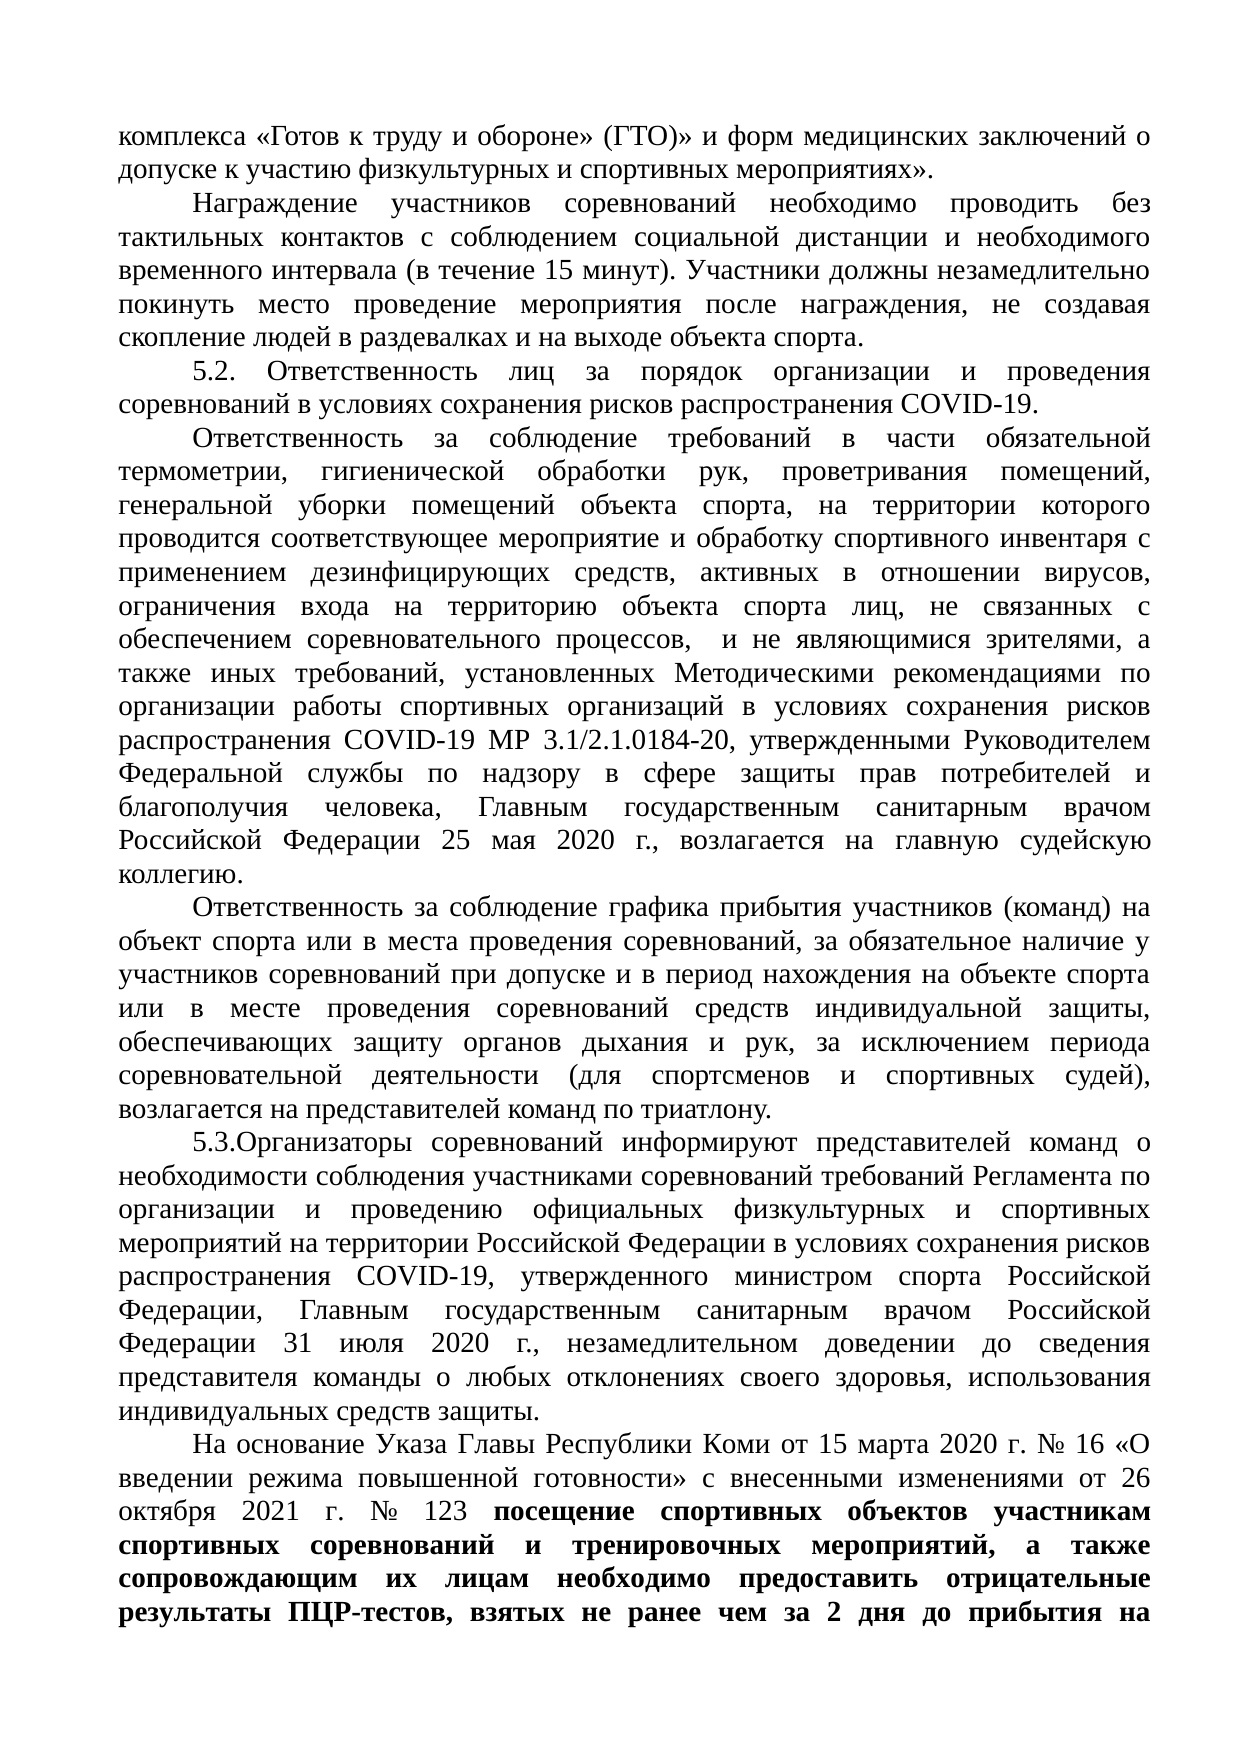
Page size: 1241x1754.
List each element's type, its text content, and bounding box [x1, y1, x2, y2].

text Ответственность за соблюдение графика прибытия участников (команд) на объект спорта или в места проведения соревнований, за обязательное наличие у участников соревнований при допуске и в период нахождения на объекте спорта или в месте проведения соревнований средств индивидуальной защиты, обеспечивающих защиту органов дыхания и рук, за исключением периода соревновательной деятельности (для спортсменов и спортивных судей), возлагается на представителей команд по триатлону. [118, 889, 1152, 1124]
text 5.2. Ответственность лиц за порядок организации и проведения соревнований в условиях сохранения рисков распространения COVID-19. [118, 353, 1152, 420]
text Ответственность за соблюдение требований в части обязательной термометрии, гигиенической обработки рук, проветривания помещений, генеральной уборки помещений объекта спорта, на территории которого проводится соответствующее мероприятие и обработку спортивного инвентаря с применением дезинфицирующих средств, активных в отношении вирусов, ограничения входа на территорию объекта спорта лиц, не связанных с обеспечением соревновательного процессов, и не являющимися зрителями, а также иных требований, установленных Методическими рекомендациями по организации работы спортивных организаций в условиях сохранения рисков распространения COVID-19 МР 3.1/2.1.0184-20, утвержденными Руководителем Федеральной службы по надзору в сфере защиты прав потребителей и благополучия человека, Главным государственным санитарным врачом Российской Федерации 25 мая 2020 г., возлагается на главную судейскую коллегию. [118, 420, 1152, 889]
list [118, 1426, 1152, 1627]
text 5.3.Организаторы соревнований информируют представителей команд о необходимости соблюдения участниками соревнований требований Регламента по организации и проведению официальных физкультурных и спортивных мероприятий на территории Российской Федерации в условиях сохранения рисков распространения COVID-19, утвержденного министром спорта Российской Федерации, Главным государственным санитарным врачом Российской Федерации 31 июля 2020 г., незамедлительном доведении до сведения представителя команды о любых отклонениях своего здоровья, использования индивидуальных средств защиты. [118, 1124, 1152, 1426]
text Награждение участников соревнований необходимо проводить без тактильных контактов с соблюдением социальной дистанции и необходимого временного интервала (в течение 15 минут). Участники должны незамедлительно покинуть место проведение мероприятия после награждения, не создавая скопление людей в раздевалках и на выходе объекта спорта. [118, 185, 1152, 353]
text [118, 118, 1152, 185]
